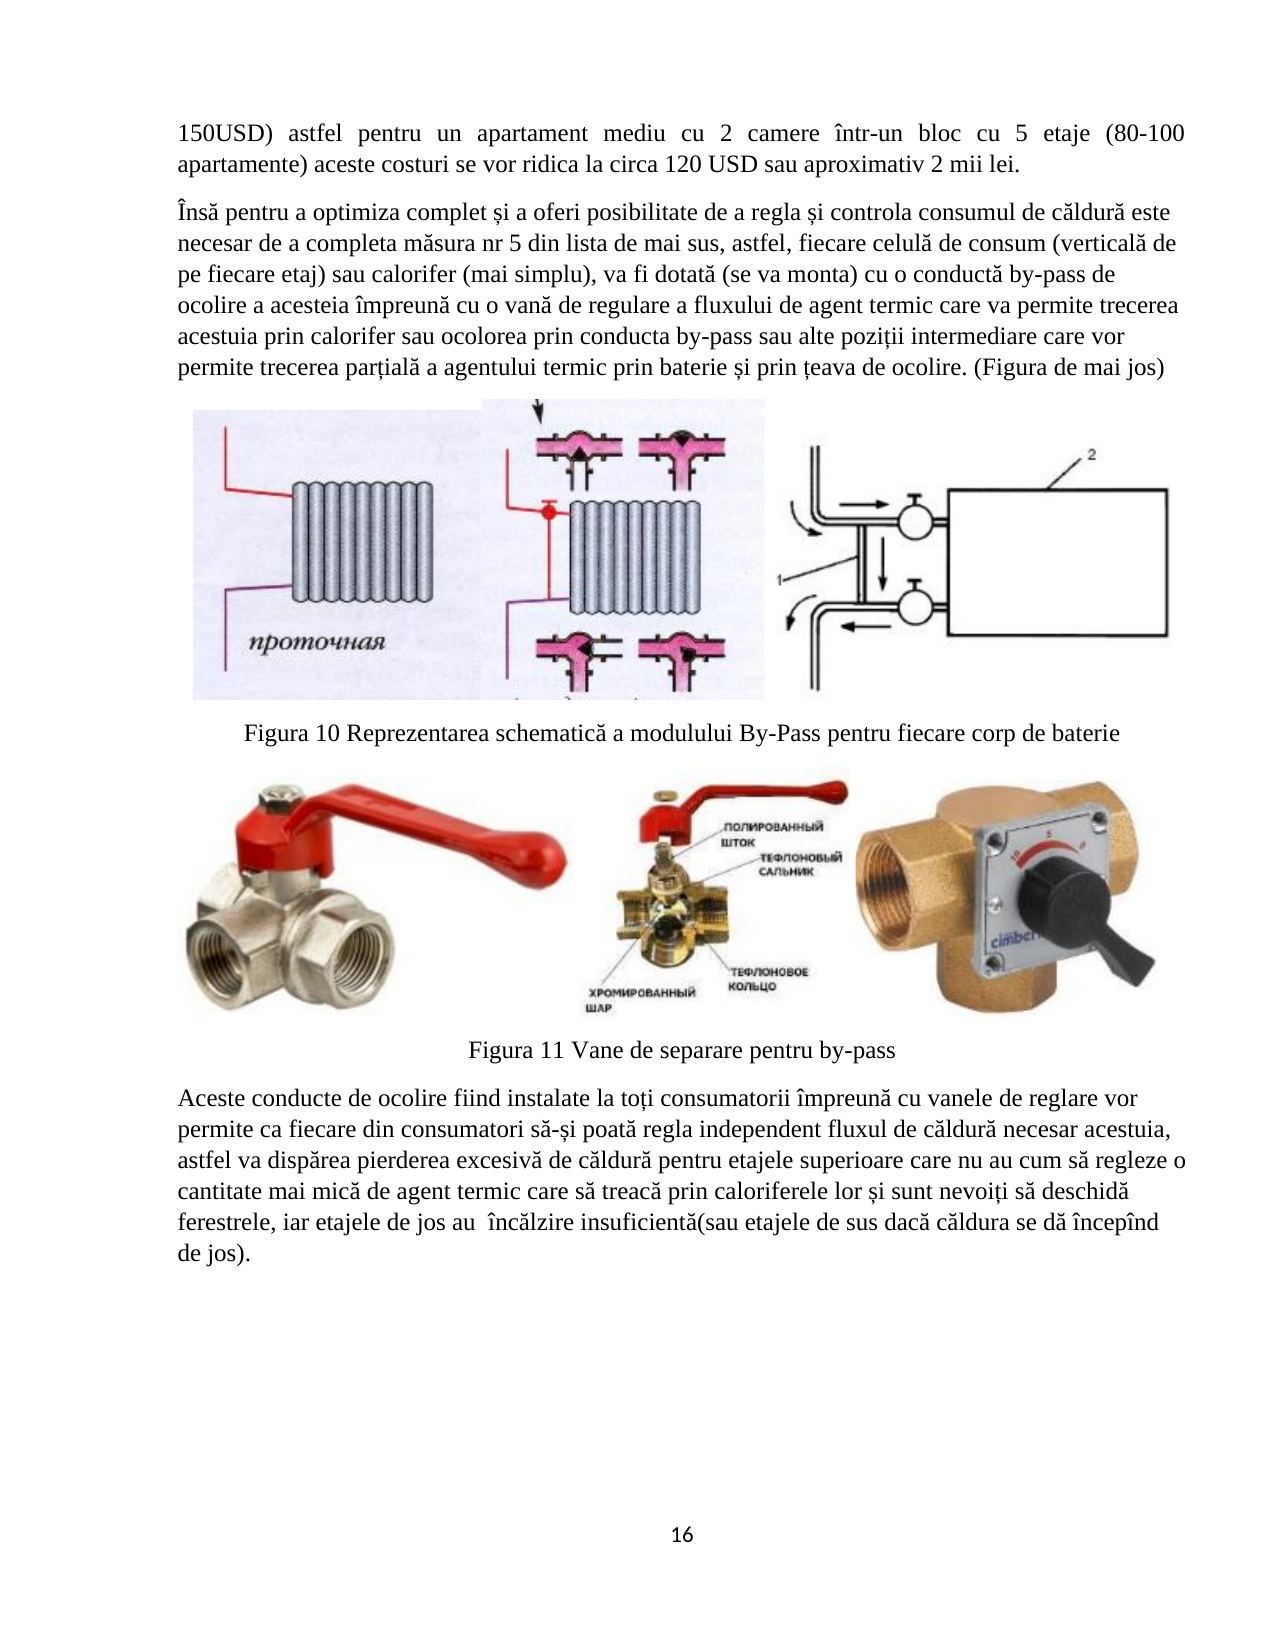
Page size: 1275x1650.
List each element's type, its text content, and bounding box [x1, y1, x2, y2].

text Figura 10 Reprezentarea schematică a modulului By-Pass pentru fiecare corp de baterie [177, 718, 1186, 747]
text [177, 118, 1186, 178]
text Însă pentru a optimiza complet și a oferi posibilitate de a regla și controla consumul de căldură este necesar de a completa măsura nr 5 din lista de mai sus, astfel, fiecare celulă de consum (verticală de pe fiecare etaj) sau calorifer (mai simplu), va fi dotată (se va monta) cu o conductă by-pass de ocolire a acesteia împreună cu o vană de regulare a fluxului de agent termic care va permite trecerea acestuia prin calorifer sau ocolorea prin conducta by-pass sau alte poziții intermediare care vor permite trecerea parțială a agentului termic prin baterie și prin țeava de ocolire. (Figura de mai jos) [177, 197, 1186, 381]
picture [855, 780, 1162, 1017]
text Aceste conducte de ocolire fiind instalate la toți consumatorii împreună cu vanele de reglare vor permite ca fiecare din consumatori să-și poată regla independent fluxul de căldură necesar acestuia, astfel va dispărea pierderea excesivă de căldură pentru etajele superioare care nu au cum să regleze o cantitate mai mică de agent termic care să treacă prin caloriferele lor și sunt nevoiți să deschidă ferestrele, iar etajele de jos au încălzire insuficientă(sau etajele de sus dacă căldura se dă începînd de jos). [177, 1083, 1186, 1267]
text Figura 11 Vane de separare pentru by-pass [177, 1035, 1186, 1064]
picture [579, 766, 850, 1017]
picture [177, 777, 574, 1017]
picture [192, 399, 1171, 700]
